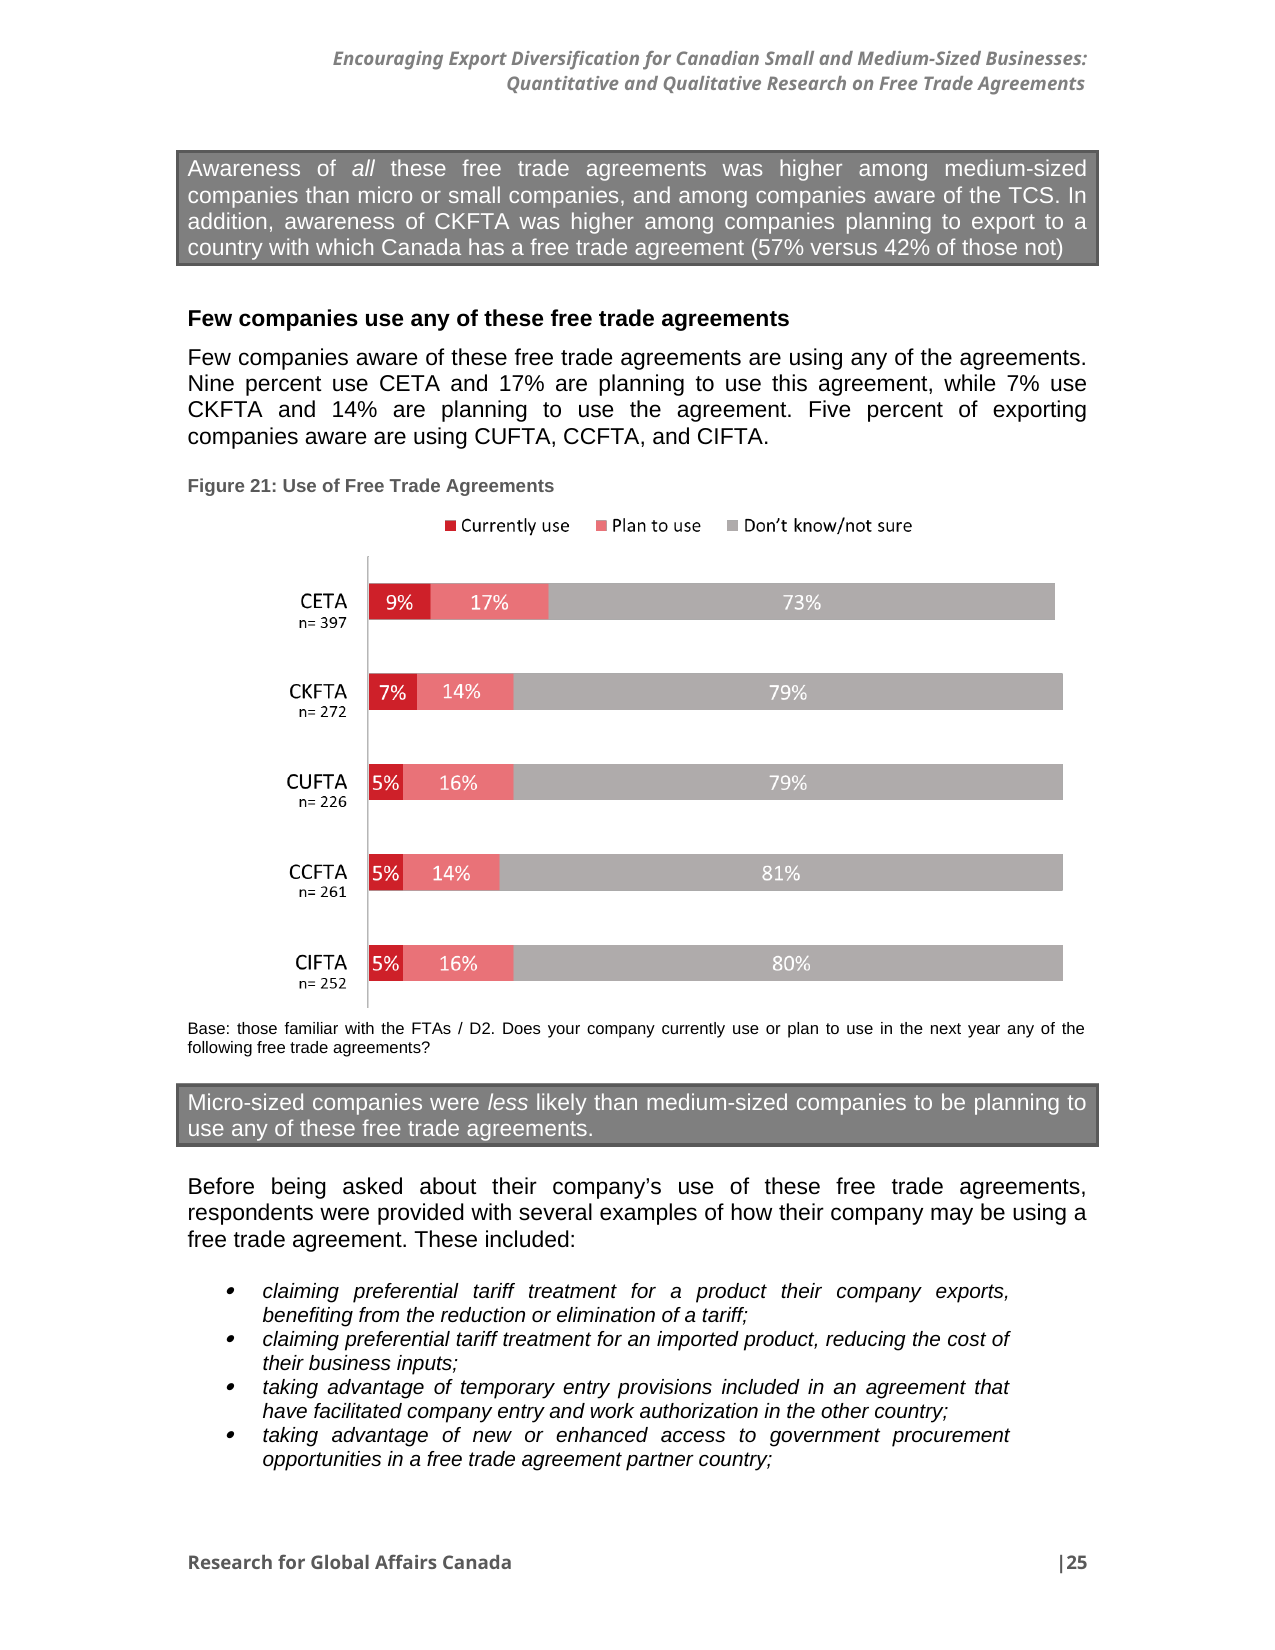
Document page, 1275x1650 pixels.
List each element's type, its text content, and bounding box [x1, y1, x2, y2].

list taking advantage of new or enhanced access to government procurement opportunities in a free trade agreement partner country; [225, 1422, 1012, 1471]
text Base: those familiar with the FTAs / D2. Does your company currently use or plan to use in the next year any of the following free trade agreements? [187, 1019, 1087, 1057]
text Micro-sized companies were less likely than medium-sized companies to be planning to use any of these free trade agreements. [179, 1087, 1096, 1143]
list taking advantage of temporary entry provisions included in an agreement that have facilitated company entry and work authorization in the other country; [225, 1374, 1012, 1422]
title Few companies use any of these free trade agreements [187, 305, 1087, 331]
list claiming preferential tariff treatment for an imported product, reducing the cost of their business inputs; [225, 1326, 1012, 1374]
text Few companies aware of these free trade agreements are using any of the agreements. Nine percent use CETA and 17% are planning to use this agreement, while 7% use CKFTA and 14% are planning to use the agreement. Five percent of exporting companies aware are using CUFTA, CCFTA, and CIFTA. [187, 343, 1087, 449]
picture [187, 496, 1088, 1019]
list claiming preferential tariff treatment for a product their company exports, benefiting from the reduction or elimination of a tariff; [225, 1278, 1012, 1326]
text Before being asked about their company’s use of these free trade agreements, respondents were provided with several examples of how their company may be using a free trade agreement. These included: [187, 1173, 1087, 1252]
text Awareness of all these free trade agreements was higher among medium-sized companies than micro or small companies, and among companies aware of the TCS. In addition, awareness of CKFTA was higher among companies planning to export to a country with which Canada has a free trade agreement (57% versus 42% of those not) [179, 153, 1096, 263]
